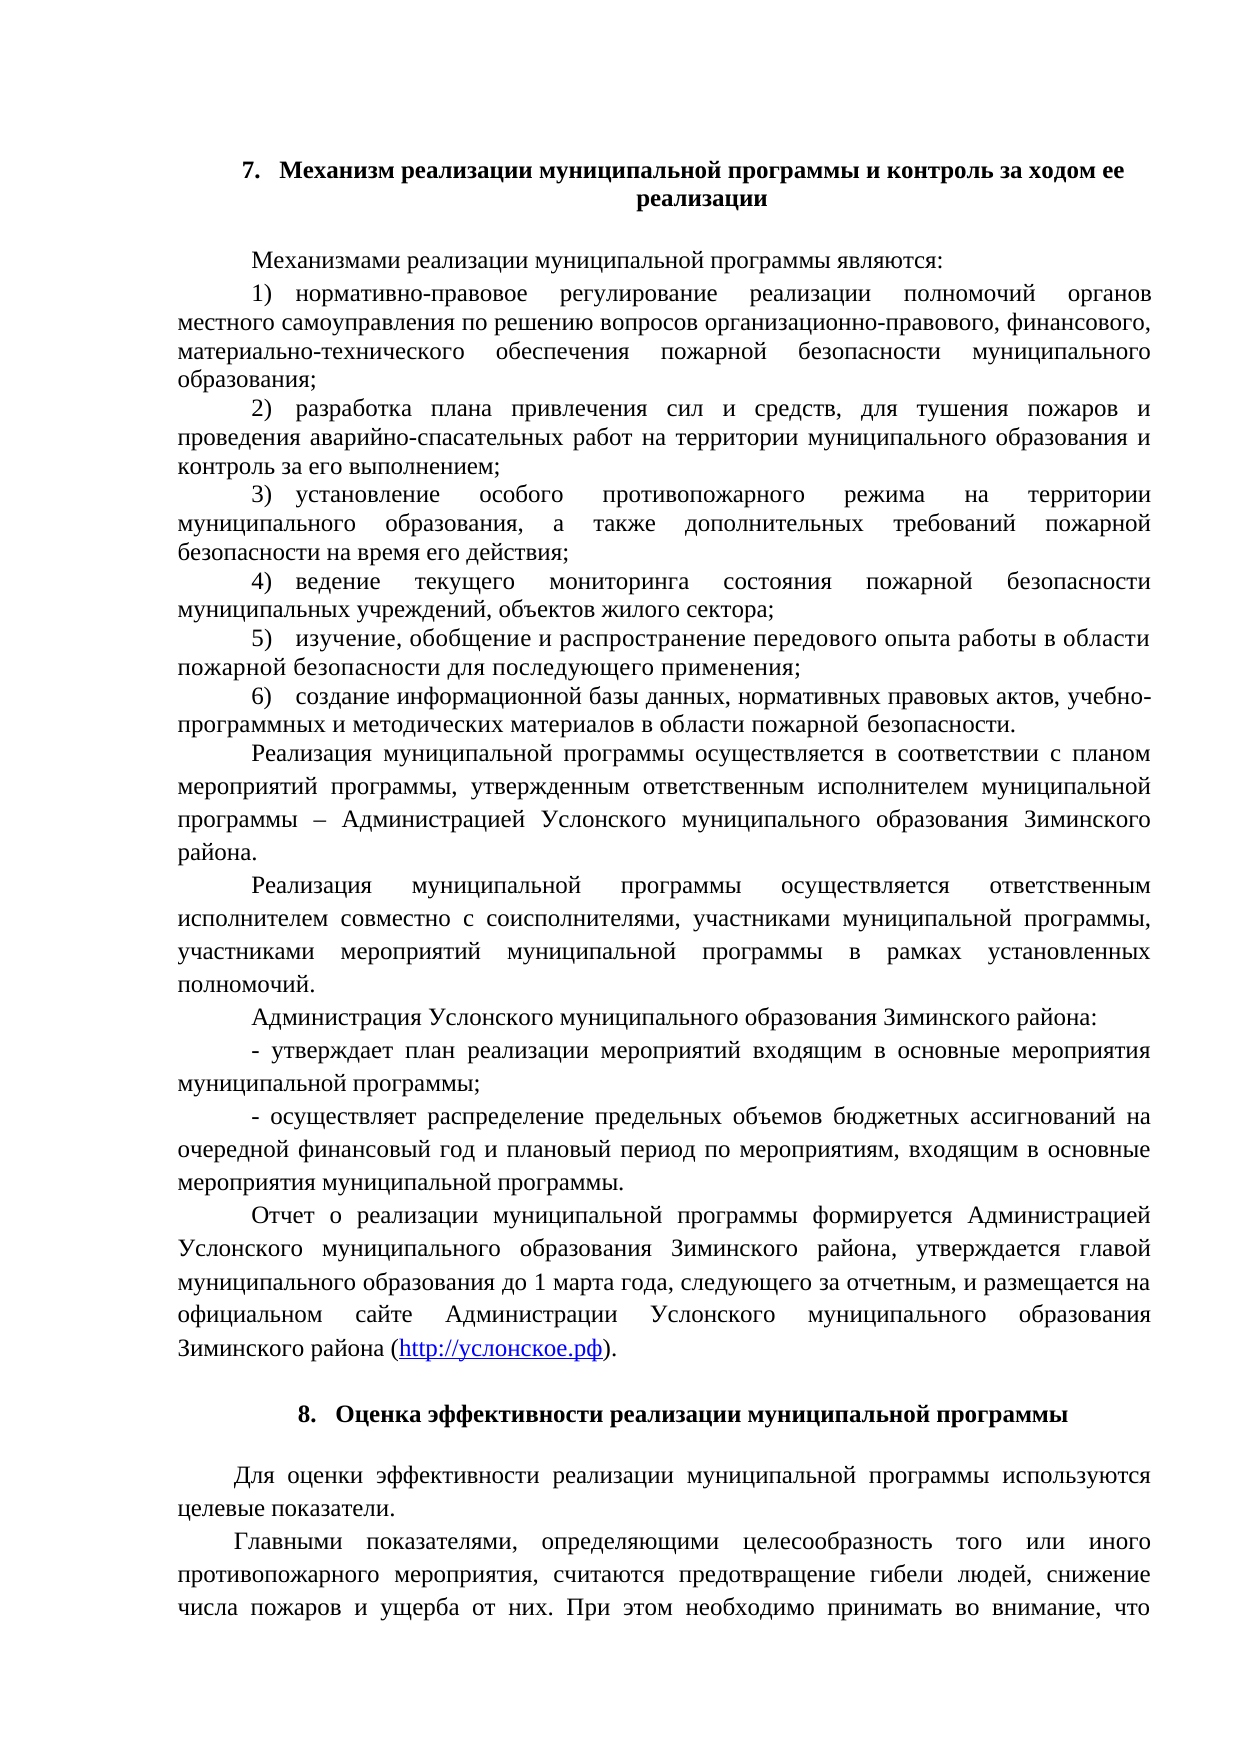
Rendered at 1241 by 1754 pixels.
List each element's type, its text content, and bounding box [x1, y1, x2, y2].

text Для оценки эффективности реализации муниципальной программы используются целевые показатели. [177, 1460, 1152, 1522]
list установление особого противопожарного режима на территории муниципального образования, а также дополнительных требований пожарной безопасности на время его действия; [177, 479, 1152, 566]
list разработка плана привлечения сил и средств, для тушения пожаров и проведения аварийно-спасательных работ на территории муниципального образования и контроль за его выполнением; [177, 393, 1152, 479]
list ведение текущего мониторинга состояния пожарной безопасности муниципальных учреждений, объектов жилого сектора; [177, 566, 1152, 623]
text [177, 1526, 1152, 1621]
list Механизм реализации муниципальной программы и контроль за ходом ее реализации [215, 155, 1152, 212]
text Реализация муниципальной программы осуществляется в соответствии с планом мероприятий программы, утвержденным ответственным исполнителем муниципальной программы – Администрацией Услонского муниципального образования Зиминского района. [177, 738, 1152, 866]
list нормативно-правовое регулирование реализации полномочий органов местного самоуправления по решению вопросов организационно-правового, финансового, материально-технического обеспечения пожарной безопасности муниципального образования; [177, 278, 1152, 393]
text Механизмами реализации муниципальной программы являются: [177, 245, 1152, 274]
list создание информационной базы данных, нормативных правовых актов, учебно-программных и методических материалов в области пожарной безопасности. [177, 681, 1152, 738]
text Администрация Услонского муниципального образования Зиминского района: [177, 1002, 1152, 1031]
text - осуществляет распределение предельных объемов бюджетных ассигнований на очередной финансовый год и плановый период по мероприятиям, входящим в основные мероприятия муниципальной программы. [177, 1101, 1152, 1196]
text Реализация муниципальной программы осуществляется ответственным исполнителем совместно с соисполнителями, участниками муниципальной программы, участниками мероприятий муниципальной программы в рамках установленных полномочий. [177, 870, 1152, 998]
list изучение, обобщение и распространение передового опыта работы в области пожарной безопасности для последующего применения; [177, 623, 1152, 681]
list Оценка эффективности реализации муниципальной программы [215, 1399, 1152, 1427]
text - утверждает план реализации мероприятий входящим в основные мероприятия муниципальной программы; [177, 1035, 1152, 1097]
text Отчет о реализации муниципальной программы формируется Администрацией Услонского муниципального образования Зиминского района, утверждается главой муниципального образования до 1 марта года, следующего за отчетным, и размещается на официальном сайте Администрации Услонского муниципального образования Зиминского района (http://услонское.рф). [177, 1201, 1152, 1361]
